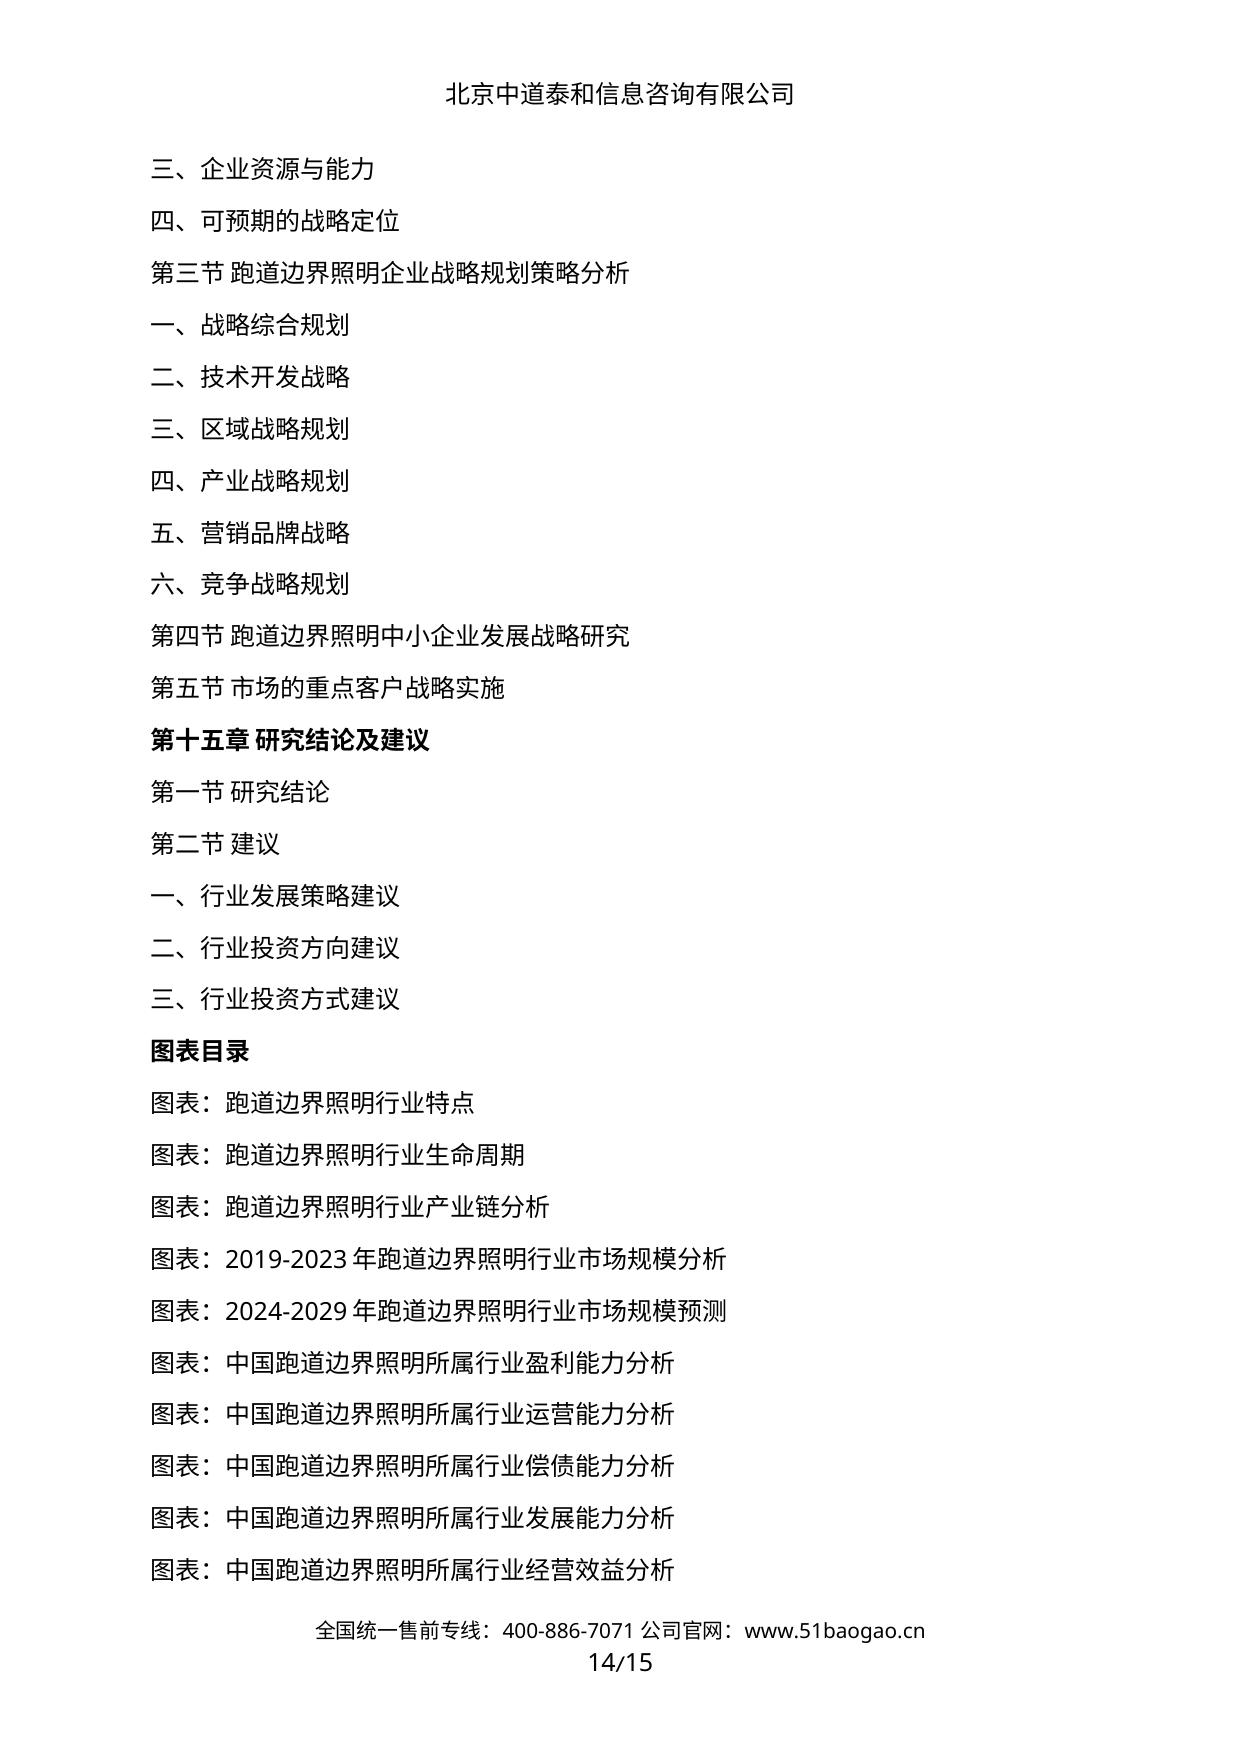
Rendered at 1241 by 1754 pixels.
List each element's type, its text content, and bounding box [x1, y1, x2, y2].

text 图表：中国跑道边界照明所属行业发展能力分析 [150, 1499, 1090, 1535]
text 四、可预期的战略定位 [150, 202, 1090, 238]
text 第五节 市场的重点客户战略实施 [150, 669, 1090, 705]
text 一、行业发展策略建议 [150, 876, 1090, 912]
text 二、技术开发战略 [150, 357, 1090, 394]
text 第三节 跑道边界照明企业战略规划策略分析 [150, 254, 1090, 290]
text 图表：中国跑道边界照明所属行业偿债能力分析 [150, 1447, 1090, 1483]
text 第一节 研究结论 [150, 772, 1090, 809]
text 图表：中国跑道边界照明所属行业盈利能力分析 [150, 1343, 1090, 1379]
text 图表：跑道边界照明行业产业链分析 [150, 1187, 1090, 1224]
text 五、营销品牌战略 [150, 513, 1090, 549]
text 六、竞争战略规划 [150, 565, 1090, 601]
text 图表：2019-2023年跑道边界照明行业市场规模分析 [150, 1239, 1090, 1276]
text 一、战略综合规划 [150, 306, 1090, 342]
text 图表目录 [150, 1032, 1090, 1068]
text 图表：跑道边界照明行业生命周期 [150, 1136, 1090, 1172]
text 三、行业投资方式建议 [150, 980, 1090, 1016]
text 三、区域战略规划 [150, 409, 1090, 446]
text 三、企业资源与能力 [150, 150, 1090, 186]
text 图表：跑道边界照明行业特点 [150, 1084, 1090, 1120]
text 图表：2024-2029年跑道边界照明行业市场规模预测 [150, 1291, 1090, 1327]
text 四、产业战略规划 [150, 461, 1090, 497]
text 第十五章 研究结论及建议 [150, 721, 1090, 757]
text 第二节 建议 [150, 824, 1090, 861]
text 图表：中国跑道边界照明所属行业运营能力分析 [150, 1395, 1090, 1431]
text 图表：中国跑道边界照明所属行业经营效益分析 [150, 1551, 1090, 1587]
text 第四节 跑道边界照明中小企业发展战略研究 [150, 617, 1090, 653]
text 二、行业投资方向建议 [150, 928, 1090, 964]
